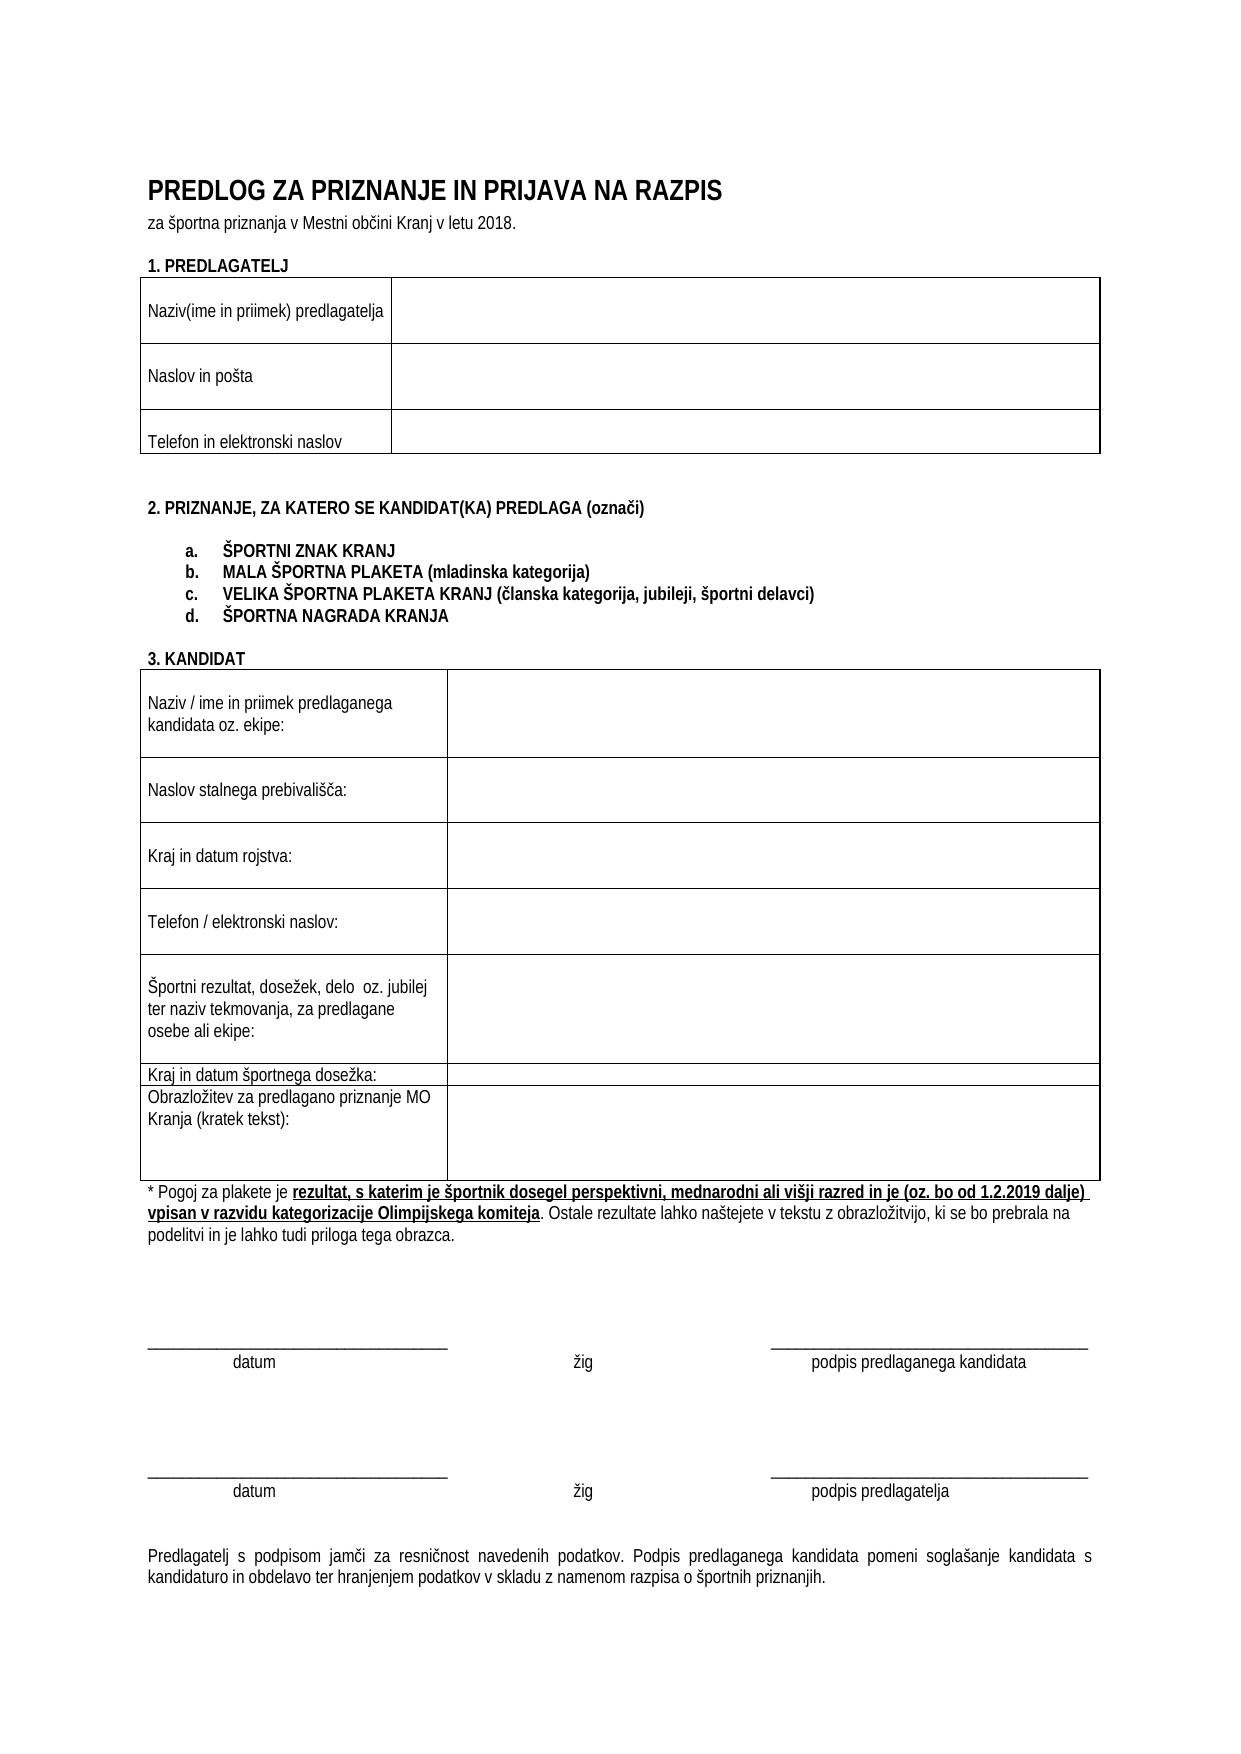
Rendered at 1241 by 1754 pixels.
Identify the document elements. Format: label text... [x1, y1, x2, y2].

table_cell [392, 410, 1099, 453]
list ŠPORTNI ZNAK KRANJ [185, 540, 1093, 561]
table_cell [448, 823, 1099, 888]
text * Pogoj za plakete je rezultat, s katerim je športnik dosegel perspektivni, mednarodni ali višji razred in je (oz. bo od 1.2.2019 dalje) vpisan v razvidu kategorizacije Olimpijskega komiteja. Ostale rezultate lahko naštejete v tekstu z obrazložitvijo, ki se bo prebrala na podelitvi in je lahko tudi priloga tega obrazca. [148, 1181, 1093, 1245]
table_cell Športni rezultat, dosežek, delo oz. jubilej ter naziv tekmovanja, za predlagane osebe ali ekipe: [141, 955, 447, 1063]
list ŠPORTNA NAGRADA KRANJA [185, 604, 1093, 626]
table_cell [448, 1064, 1099, 1085]
text datum žig podpis predlaganega kandidata [148, 1351, 1093, 1372]
table_cell Kraj in datum rojstva: [141, 823, 447, 888]
text 2. PRIZNANJE, ZA KATERO SE KANDIDAT(KA) PREDLAGA (označi) [148, 497, 1093, 518]
table_cell Naslov stalnega prebivališča: [141, 758, 447, 822]
table_cell Telefon in elektronski naslov [141, 410, 391, 453]
text 1. PREDLAGATELJ [148, 255, 1093, 277]
table_cell Obrazložitev za predlagano priznanje MO Kranja (kratek tekst): [141, 1086, 447, 1179]
table_cell [448, 758, 1099, 822]
table_cell [392, 344, 1099, 408]
text ___________________________________ _____________________________________ [148, 1458, 1093, 1480]
table_cell Telefon / elektronski naslov: [141, 889, 447, 954]
table_header [448, 670, 1099, 757]
table_header [392, 278, 1099, 343]
list MALA ŠPORTNA PLAKETA (mladinska kategorija) [185, 561, 1093, 583]
table_cell Naslov in pošta [141, 344, 391, 408]
list VELIKA ŠPORTNA PLAKETA KRANJ (članska kategorija, jubileji, športni delavci) [185, 583, 1093, 604]
text Predlagatelj s podpisom jamči za resničnost navedenih podatkov. Podpis predlaganega kandidata pomeni soglašanje kandidata s kandidaturo in obdelavo ter hranjenjem podatkov v skladu z namenom razpisa o športnih priznanjih. [148, 1544, 1093, 1588]
subtitle PREDLOG ZA PRIZNANJE IN PRIJAVA NA RAZPIS [148, 173, 1093, 206]
text datum žig podpis predlagatelja [148, 1480, 1093, 1501]
text 3. KANDIDAT [148, 648, 1093, 669]
table_cell [448, 1086, 1099, 1179]
table_cell [448, 889, 1099, 954]
text za športna priznanja v Mestni občini Kranj v letu 2018. [148, 212, 1093, 234]
table_cell [448, 955, 1099, 1063]
table_cell Kraj in datum športnega dosežka: [141, 1064, 447, 1085]
table_header Naziv(ime in priimek) predlagatelja [141, 278, 391, 343]
text ___________________________________ _____________________________________ [148, 1329, 1093, 1351]
table_header Naziv / ime in priimek predlaganega kandidata oz. ekipe: [141, 670, 447, 757]
